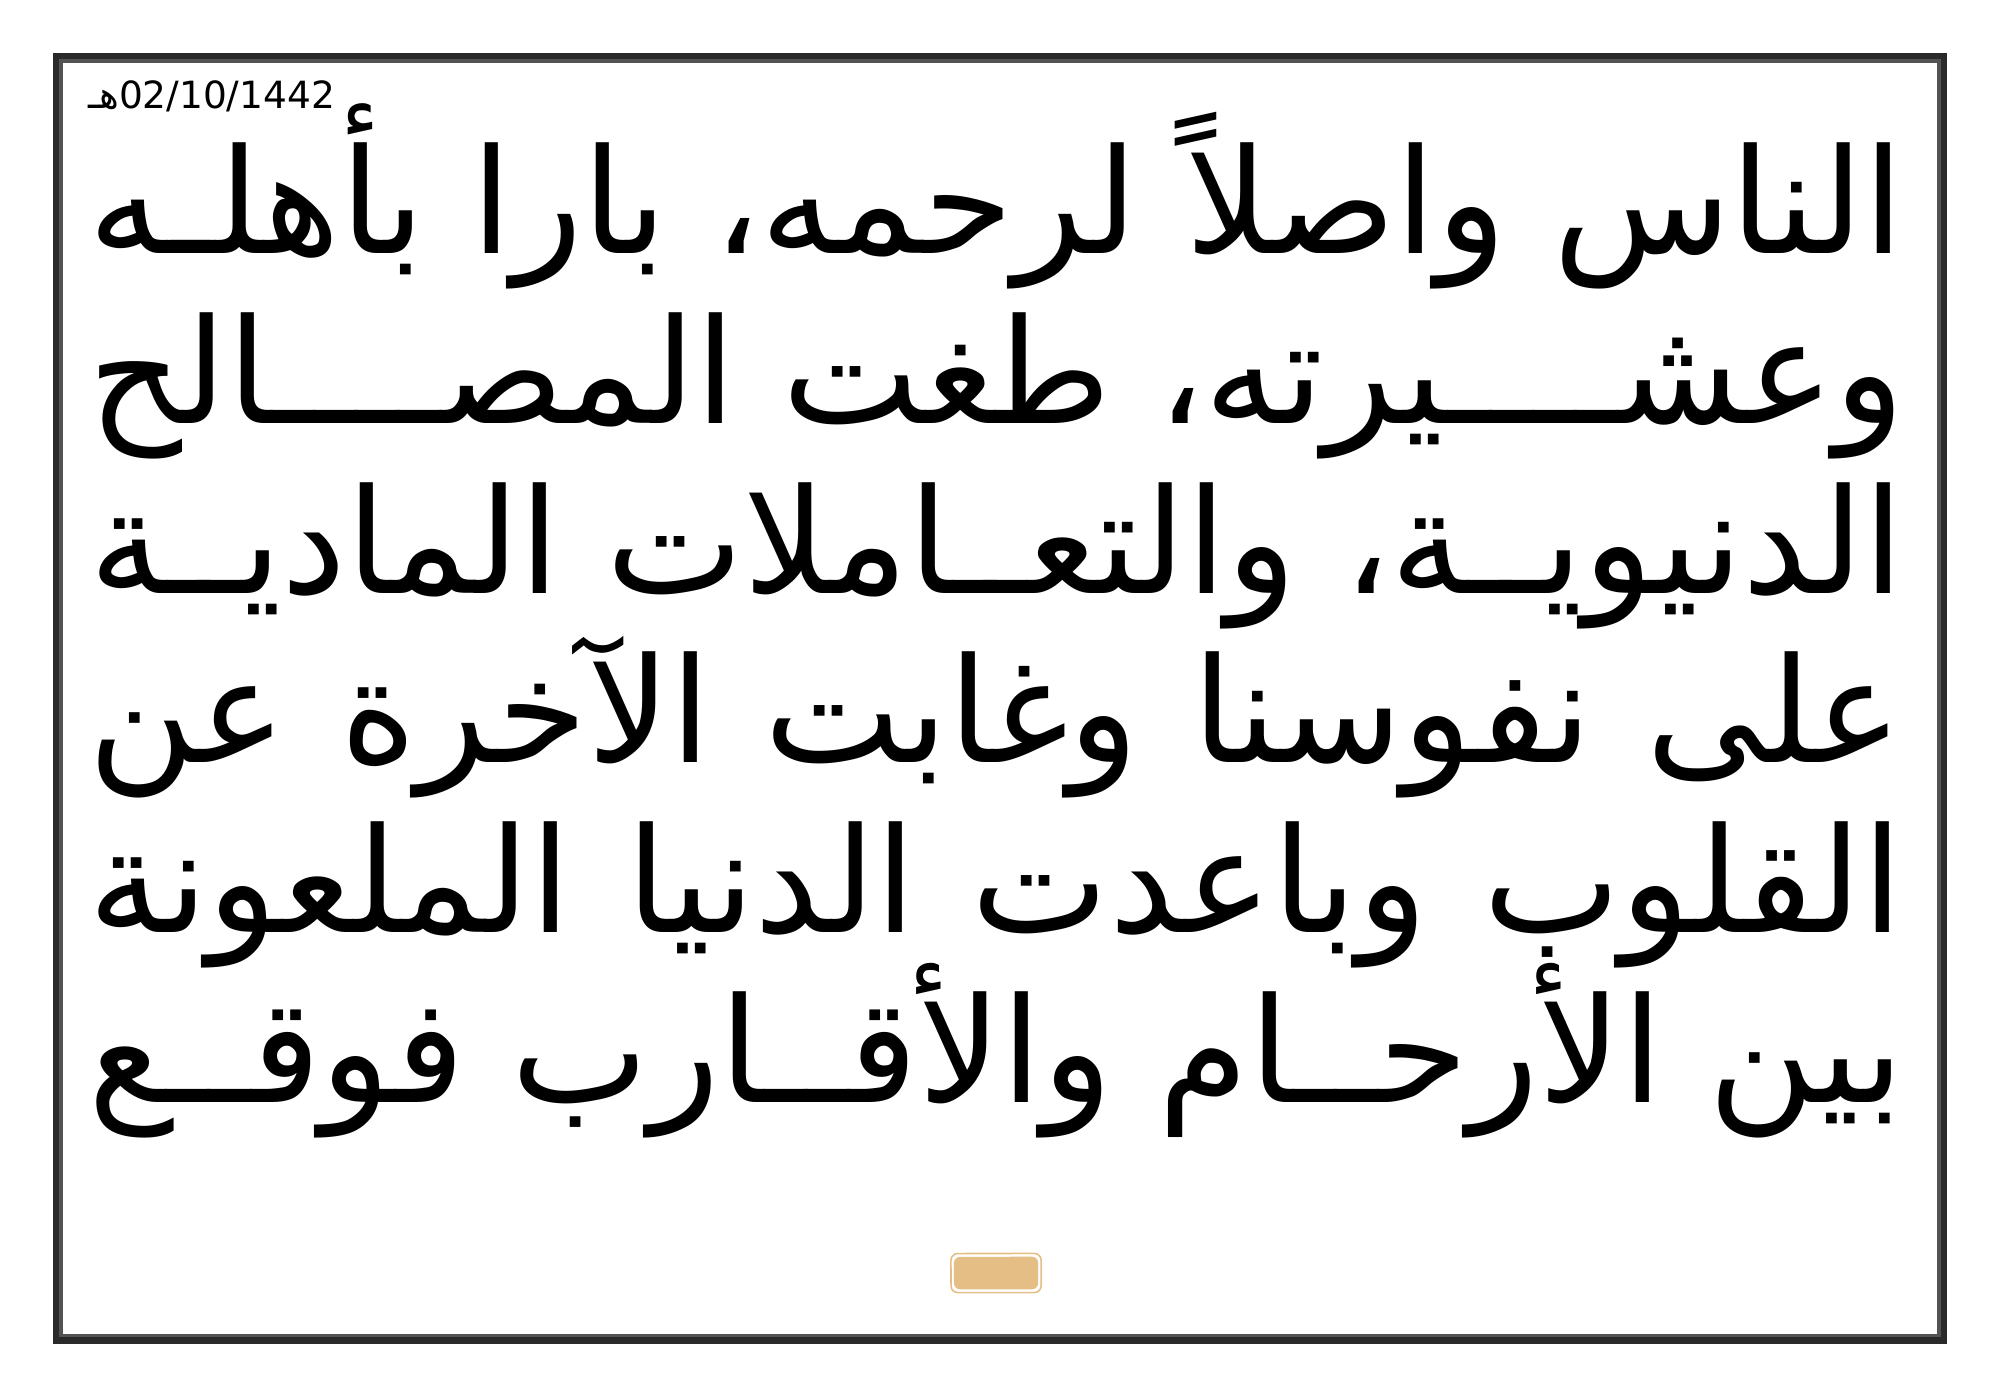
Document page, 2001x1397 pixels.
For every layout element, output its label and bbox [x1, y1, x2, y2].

text [89, 118, 1904, 1137]
